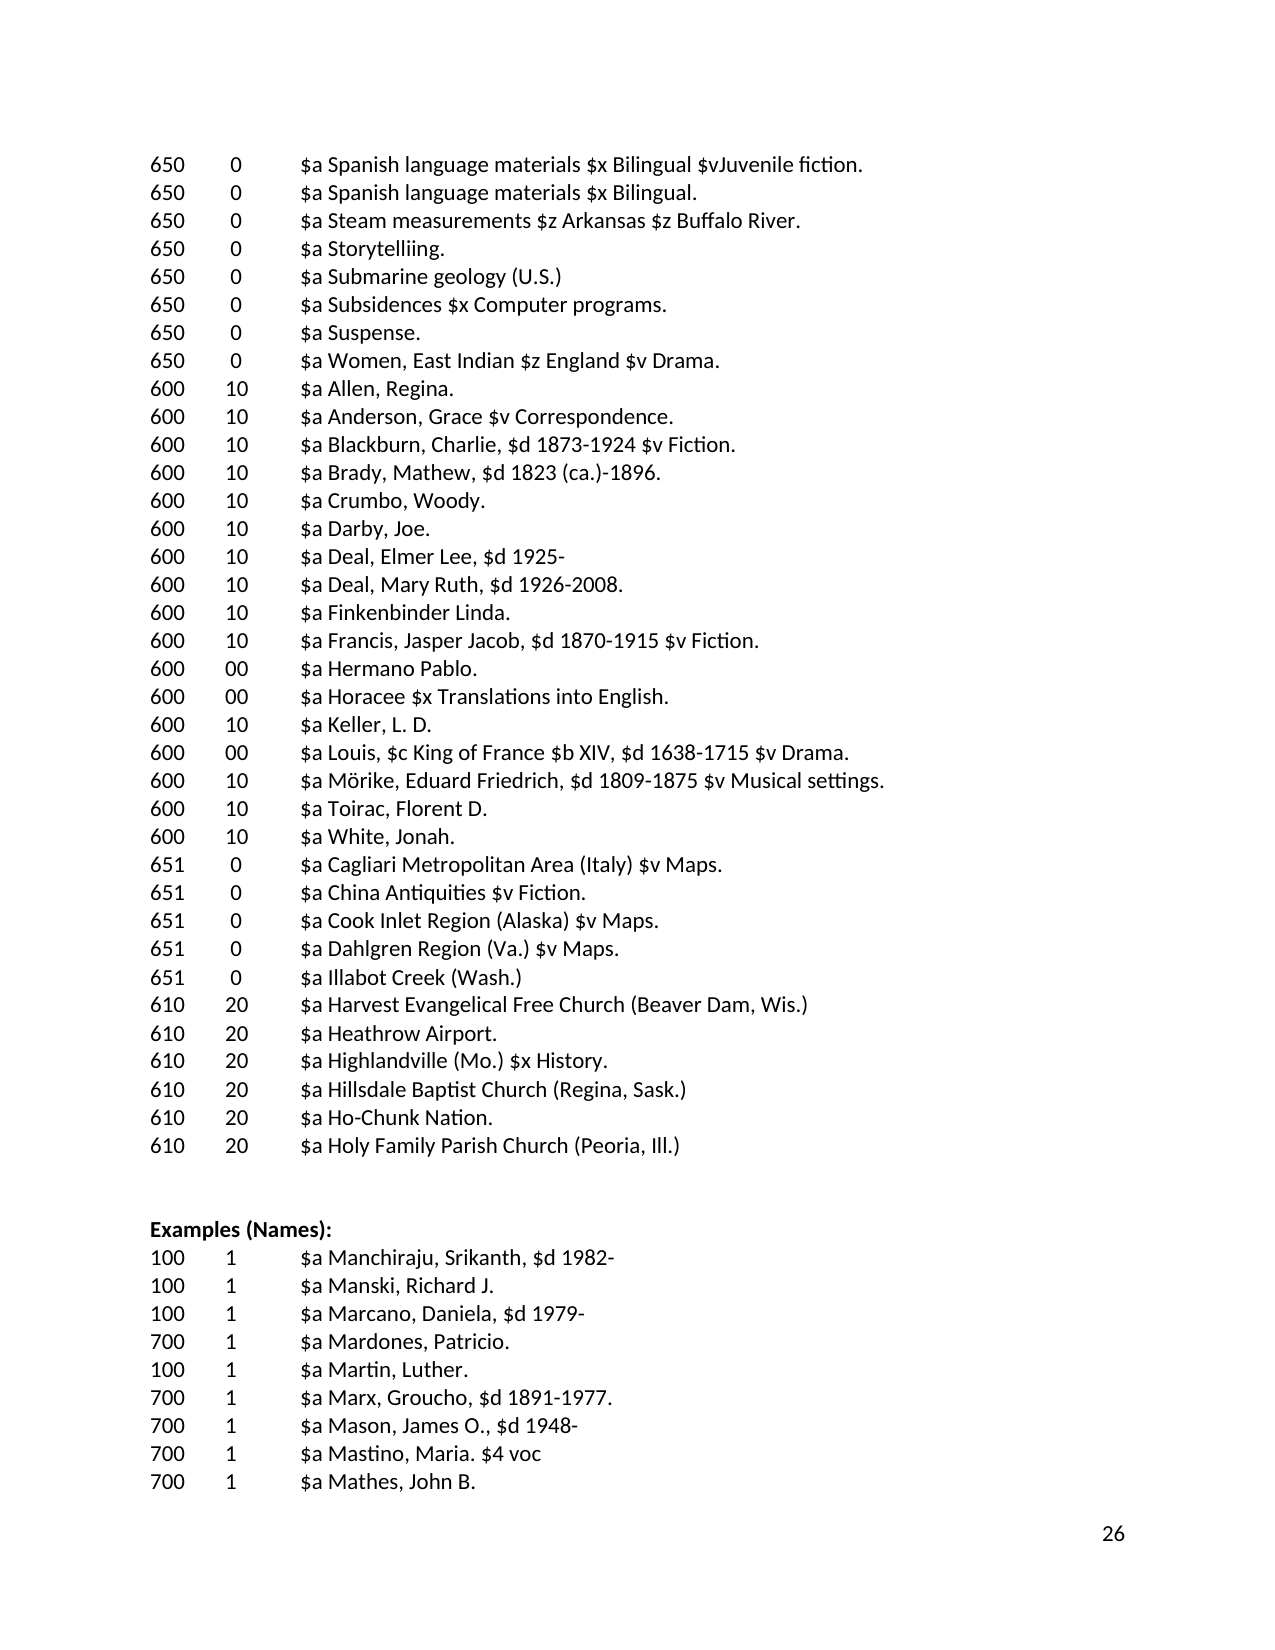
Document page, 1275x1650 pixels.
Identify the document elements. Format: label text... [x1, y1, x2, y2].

text 651 0 $a Cook Inlet Region (Alaska) $v Maps. [150, 907, 1125, 934]
text 700 1 $a Marx, Groucho, $d 1891-1977. [150, 1383, 1125, 1411]
text 650 0 $a Submarine geology (U.S.) [150, 262, 1125, 290]
text Examples (Names): [150, 1215, 1125, 1243]
text 100 1 $a Marcano, Daniela, $d 1979- [150, 1299, 1125, 1327]
text 600 10 $a Anderson, Grace $v Correspondence. [150, 402, 1125, 430]
text 650 0 $a Suspense. [150, 318, 1125, 346]
text 600 10 $a Crumbo, Woody. [150, 486, 1125, 514]
text 650 0 $a Steam measurements $z Arkansas $z Buffalo River. [150, 206, 1125, 234]
text 600 10 $a Darby, Joe. [150, 514, 1125, 542]
text 651 0 $a Cagliari Metropolitan Area (Italy) $v Maps. [150, 851, 1125, 878]
text 600 10 $a Francis, Jasper Jacob, $d 1870-1915 $v Fiction. [150, 626, 1125, 654]
text 600 00 $a Hermano Pablo. [150, 654, 1125, 682]
text 610 20 $a Highlandville (Mo.) $x History. [150, 1047, 1125, 1075]
text 610 20 $a Heathrow Airport. [150, 1019, 1125, 1047]
text 700 1 $a Mason, James O., $d 1948- [150, 1411, 1125, 1439]
text 600 00 $a Louis, $c King of France $b XIV, $d 1638-1715 $v Drama. [150, 738, 1125, 766]
text 600 10 $a Toirac, Florent D. [150, 794, 1125, 822]
text 650 0 $a Spanish language materials $x Bilingual. [150, 178, 1125, 206]
text 600 00 $a Horacee $x Translations into English. [150, 682, 1125, 710]
text 600 10 $a Deal, Mary Ruth, $d 1926-2008. [150, 570, 1125, 598]
text 600 10 $a Brady, Mathew, $d 1823 (ca.)-1896. [150, 458, 1125, 486]
text 651 0 $a Dahlgren Region (Va.) $v Maps. [150, 934, 1125, 963]
text 651 0 $a Illabot Creek (Wash.) [150, 963, 1125, 991]
text 650 0 $a Spanish language materials $x Bilingual $vJuvenile fiction. [150, 150, 1125, 178]
text 600 10 $a Finkenbinder Linda. [150, 598, 1125, 626]
text 610 20 $a Harvest Evangelical Free Church (Beaver Dam, Wis.) [150, 991, 1125, 1019]
text 650 0 $a Storytelliing. [150, 234, 1125, 262]
text 650 0 $a Women, East Indian $z England $v Drama. [150, 346, 1125, 374]
text 100 1 $a Martin, Luther. [150, 1355, 1125, 1383]
text 610 20 $a Holy Family Parish Church (Peoria, Ill.) [150, 1131, 1125, 1159]
text 600 10 $a Keller, L. D. [150, 710, 1125, 738]
text 610 20 $a Ho-Chunk Nation. [150, 1103, 1125, 1131]
text 700 1 $a Mardones, Patricio. [150, 1327, 1125, 1355]
text 651 0 $a China Antiquities $v Fiction. [150, 878, 1125, 907]
text 600 10 $a Allen, Regina. [150, 374, 1125, 402]
text 600 10 $a White, Jonah. [150, 822, 1125, 851]
text 600 10 $a Blackburn, Charlie, $d 1873-1924 $v Fiction. [150, 430, 1125, 458]
text 100 1 $a Manski, Richard J. [150, 1271, 1125, 1299]
text 600 10 $a Mörike, Eduard Friedrich, $d 1809-1875 $v Musical settings. [150, 766, 1125, 794]
text 700 1 $a Mathes, John B. [150, 1467, 1125, 1495]
text 100 1 $a Manchiraju, Srikanth, $d 1982- [150, 1243, 1125, 1271]
text 700 1 $a Mastino, Maria. $4 voc [150, 1439, 1125, 1467]
text 600 10 $a Deal, Elmer Lee, $d 1925- [150, 542, 1125, 570]
text 610 20 $a Hillsdale Baptist Church (Regina, Sask.) [150, 1075, 1125, 1103]
text 650 0 $a Subsidences $x Computer programs. [150, 290, 1125, 318]
